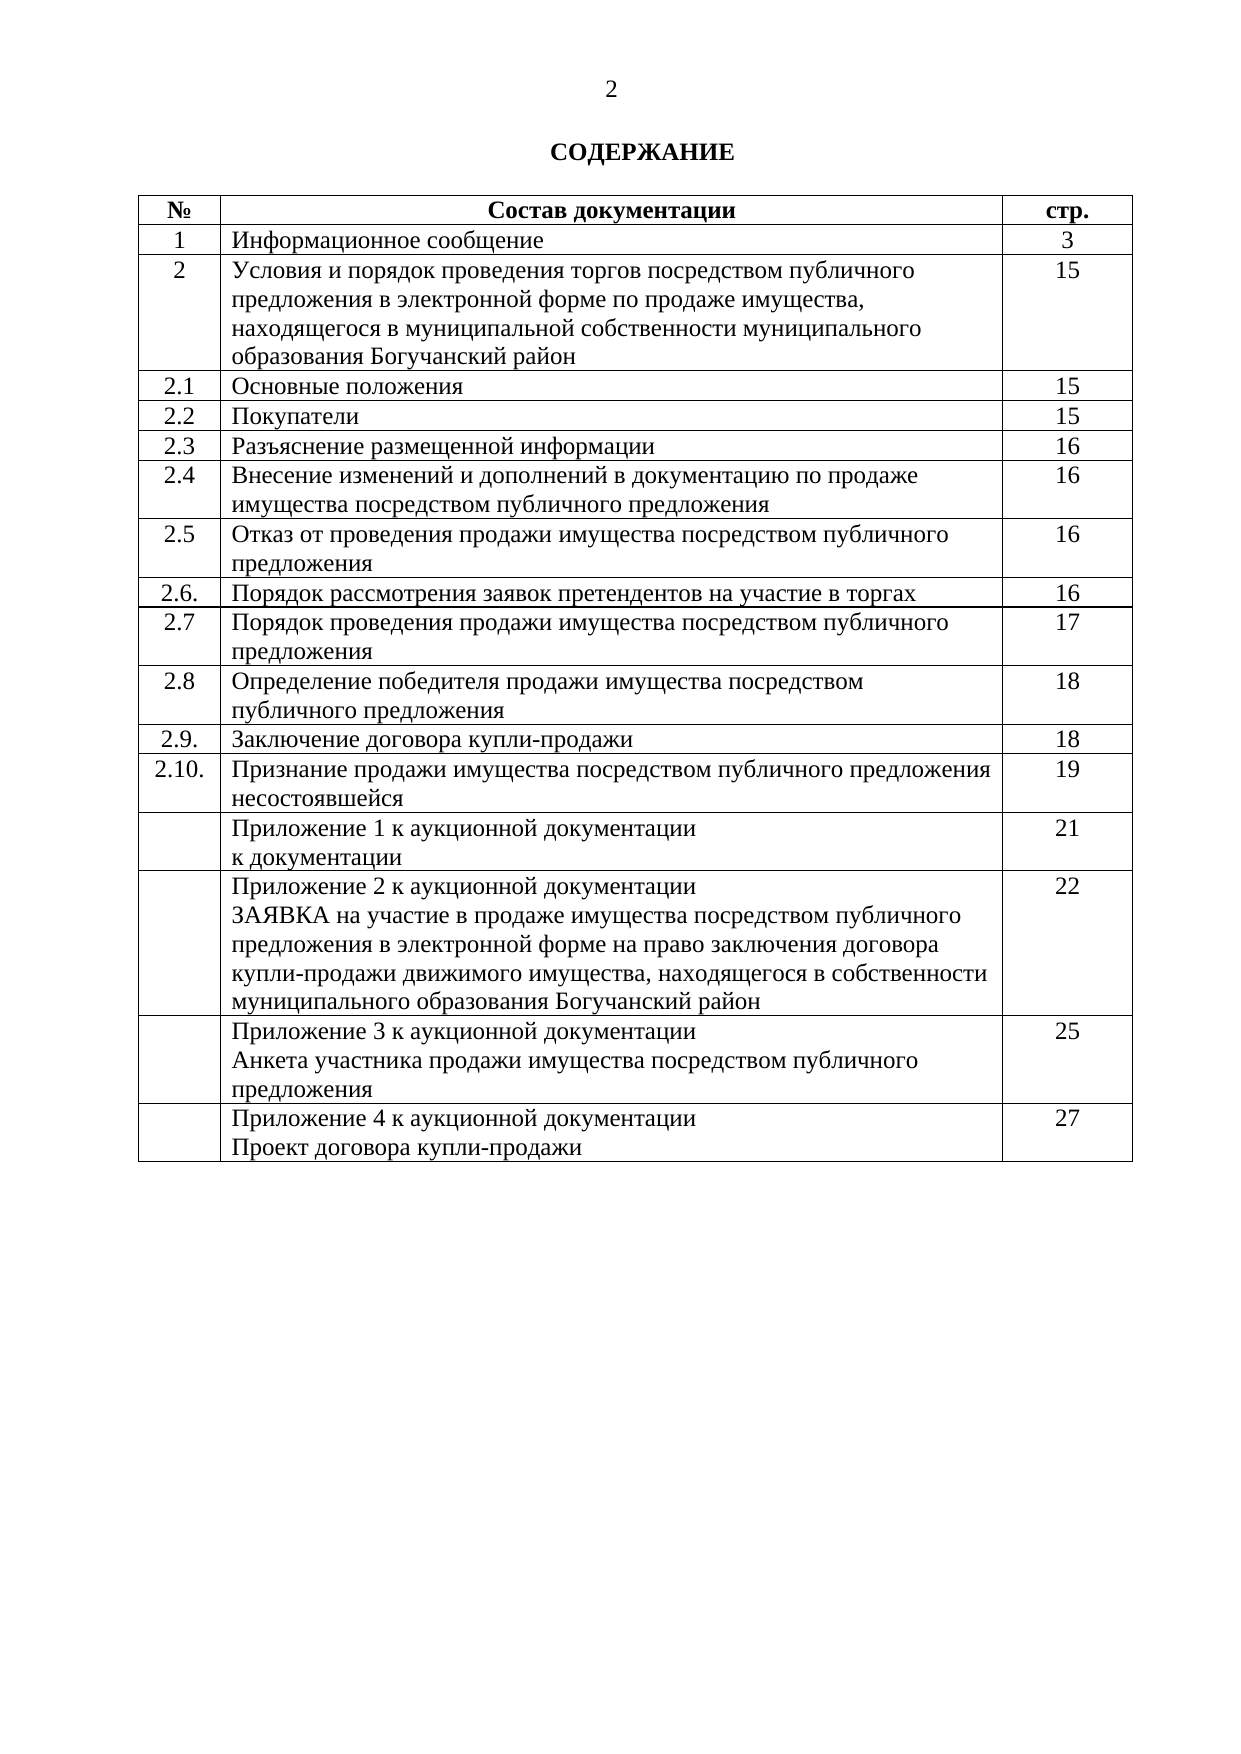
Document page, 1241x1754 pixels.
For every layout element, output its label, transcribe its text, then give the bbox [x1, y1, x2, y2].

table_header Состав документации [221, 196, 1002, 224]
table_cell 19 [1003, 754, 1132, 812]
table_cell Заключение договора купли-продажи [221, 725, 1002, 753]
table_cell 16 [1003, 461, 1132, 518]
table_cell 2.1 [139, 371, 220, 400]
table_cell 25 [1003, 1016, 1132, 1102]
table_cell Определение победителя продажи имущества посредством публичного предложения [221, 666, 1002, 723]
table_cell 21 [1003, 813, 1132, 870]
table_cell 2.4 [139, 461, 220, 518]
table_cell Покупатели [221, 401, 1002, 430]
table_cell 17 [1003, 608, 1132, 665]
table_cell Приложение 3 к аукционной документации Анкета участника продажи имущества посредством публичного предложения [221, 1016, 1002, 1102]
table_cell [139, 813, 220, 870]
table_cell Отказ от проведения продажи имущества посредством публичного предложения [221, 519, 1002, 577]
table_cell Порядок рассмотрения заявок претендентов на участие в торгах [221, 578, 1002, 606]
table_cell [139, 871, 220, 1015]
table_cell 16 [1003, 519, 1132, 577]
text СОДЕРЖАНИЕ [118, 137, 1167, 166]
table_cell Приложение 4 к аукционной документации Проект договора купли-продажи [221, 1104, 1002, 1161]
table_cell Основные положения [221, 371, 1002, 400]
table_cell 16 [1003, 431, 1132, 459]
table_cell 2.8 [139, 666, 220, 723]
table_cell 2.10. [139, 754, 220, 812]
table_cell [139, 1016, 220, 1102]
table_header № [139, 196, 220, 224]
table_cell Разъяснение размещенной информации [221, 431, 1002, 459]
table_cell 2 [139, 255, 220, 370]
table_cell Порядок проведения продажи имущества посредством публичного предложения [221, 608, 1002, 665]
table_cell 27 [1003, 1104, 1132, 1161]
table_cell 15 [1003, 371, 1132, 400]
table_cell Условия и порядок проведения торгов посредством публичного предложения в электронной форме по продаже имущества, находящегося в муниципальной собственности муниципального образования Богучанский район [221, 255, 1002, 370]
table_cell 2.3 [139, 431, 220, 459]
table_cell 2.9. [139, 725, 220, 753]
table_cell 2.5 [139, 519, 220, 577]
table_cell Информационное сообщение [221, 225, 1002, 254]
table_cell 1 [139, 225, 220, 254]
table_cell 15 [1003, 401, 1132, 430]
table_cell Приложение 1 к аукционной документации к документации [221, 813, 1002, 870]
table_cell 3 [1003, 225, 1132, 254]
table_cell Приложение 2 к аукционной документации ЗАЯВКА на участие в продаже имущества посредством публичного предложения в электронной форме на право заключения договора купли-продажи движимого имущества, находящегося в собственности муниципального образования Богучанский район [221, 871, 1002, 1015]
table_cell 22 [1003, 871, 1132, 1015]
table_cell 16 [1003, 578, 1132, 606]
table_cell 18 [1003, 725, 1132, 753]
table_cell 2.6. [139, 578, 220, 606]
table_cell 15 [1003, 255, 1132, 370]
table_cell 2.7 [139, 608, 220, 665]
table_cell Признание продажи имущества посредством публичного предложения несостоявшейся [221, 754, 1002, 812]
table_cell 18 [1003, 666, 1132, 723]
table_cell 2.2 [139, 401, 220, 430]
table_cell [139, 1104, 220, 1161]
table_cell Внесение изменений и дополнений в документацию по продаже имущества посредством публичного предложения [221, 461, 1002, 518]
table_header стр. [1003, 196, 1132, 224]
